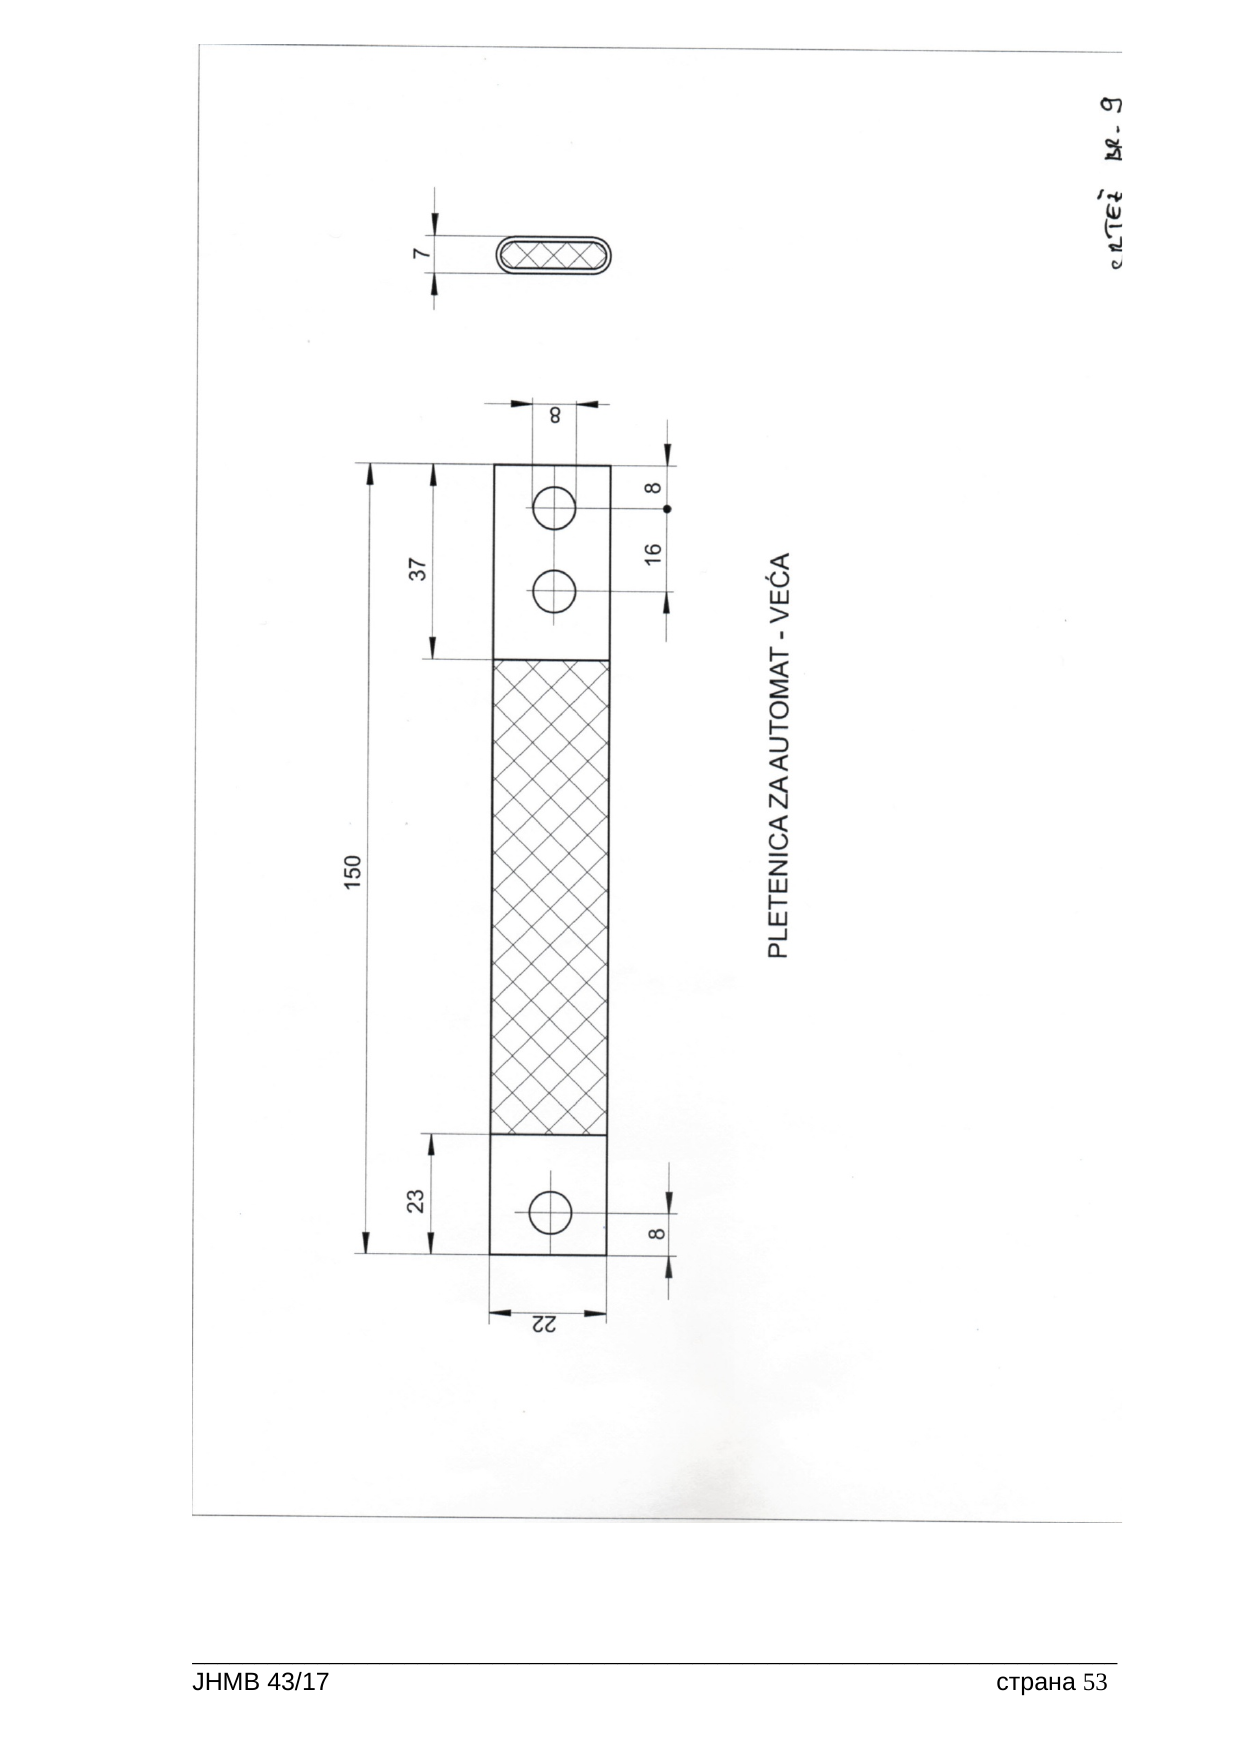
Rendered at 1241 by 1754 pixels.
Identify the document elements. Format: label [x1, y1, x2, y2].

picture [192, 44, 1123, 1523]
